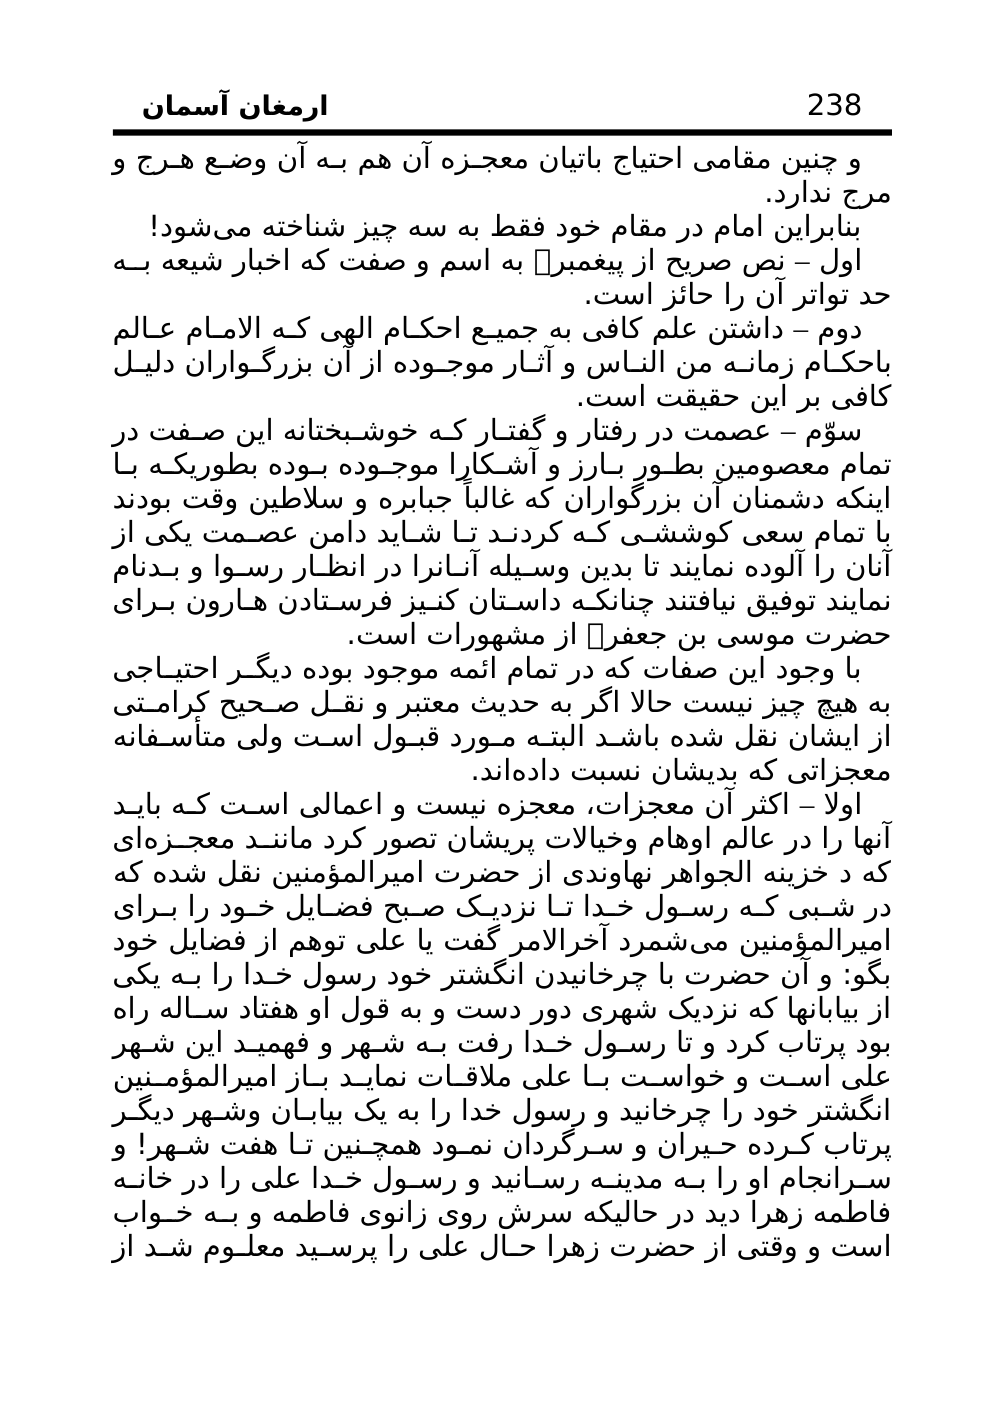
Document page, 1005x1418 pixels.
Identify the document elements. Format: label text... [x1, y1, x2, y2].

text و چنین مقامی احتیاج باتیان معجزه آن هم به آن وضع هرج و مرج ندارد. [112, 141, 892, 209]
text با وجود این صفات که در تمام ائمه موجود بوده دیگر احتیاجی به هیچ چیز نیست حالا اگر به حدیث معتبر و نقل صحیح کرامتی از ایشان نقل شده باشد البته مورد قبول است ولی متأسفانه معجزاتی که بدیشان نسبت داده‌اند. [112, 651, 892, 787]
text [112, 787, 892, 1263]
text اول – نص صریح از پیغمبر به اسم و صفت که اخبار شیعه به حد تواتر آن را حائز است. [112, 243, 892, 311]
text سوّم – عصمت در رفتار و گفتار که خوشبختانه این صفت در تمام معصومین بطور بارز و آشکارا موجوده بوده بطوریکه با اینکه دشمنان آن بزرگواران که غالباً جبابره و سلاطین وقت بودند با تمام سعی کوششی که کردند تا شاید دامن عصمت یکی از آنان را آلوده نمایند تا بدین وسیله آنانرا در انظار رسوا و بدنام نمایند توفیق نیافتند چنانکه داستان کنیز فرستادن هارون برای حضرت موسی بن جعفر از مشهورات است. [112, 413, 892, 651]
text بنابراین امام در مقام خود فقط به سه چیز شناخته می‌شود! [112, 209, 892, 243]
text دوم – داشتن علم کافی به جمیع احکام الهی که الامام عالم باحکام زمانه من الناس و آثار موجوده از آن بزرگواران دلیل کافی بر این حقیقت است. [112, 311, 892, 413]
